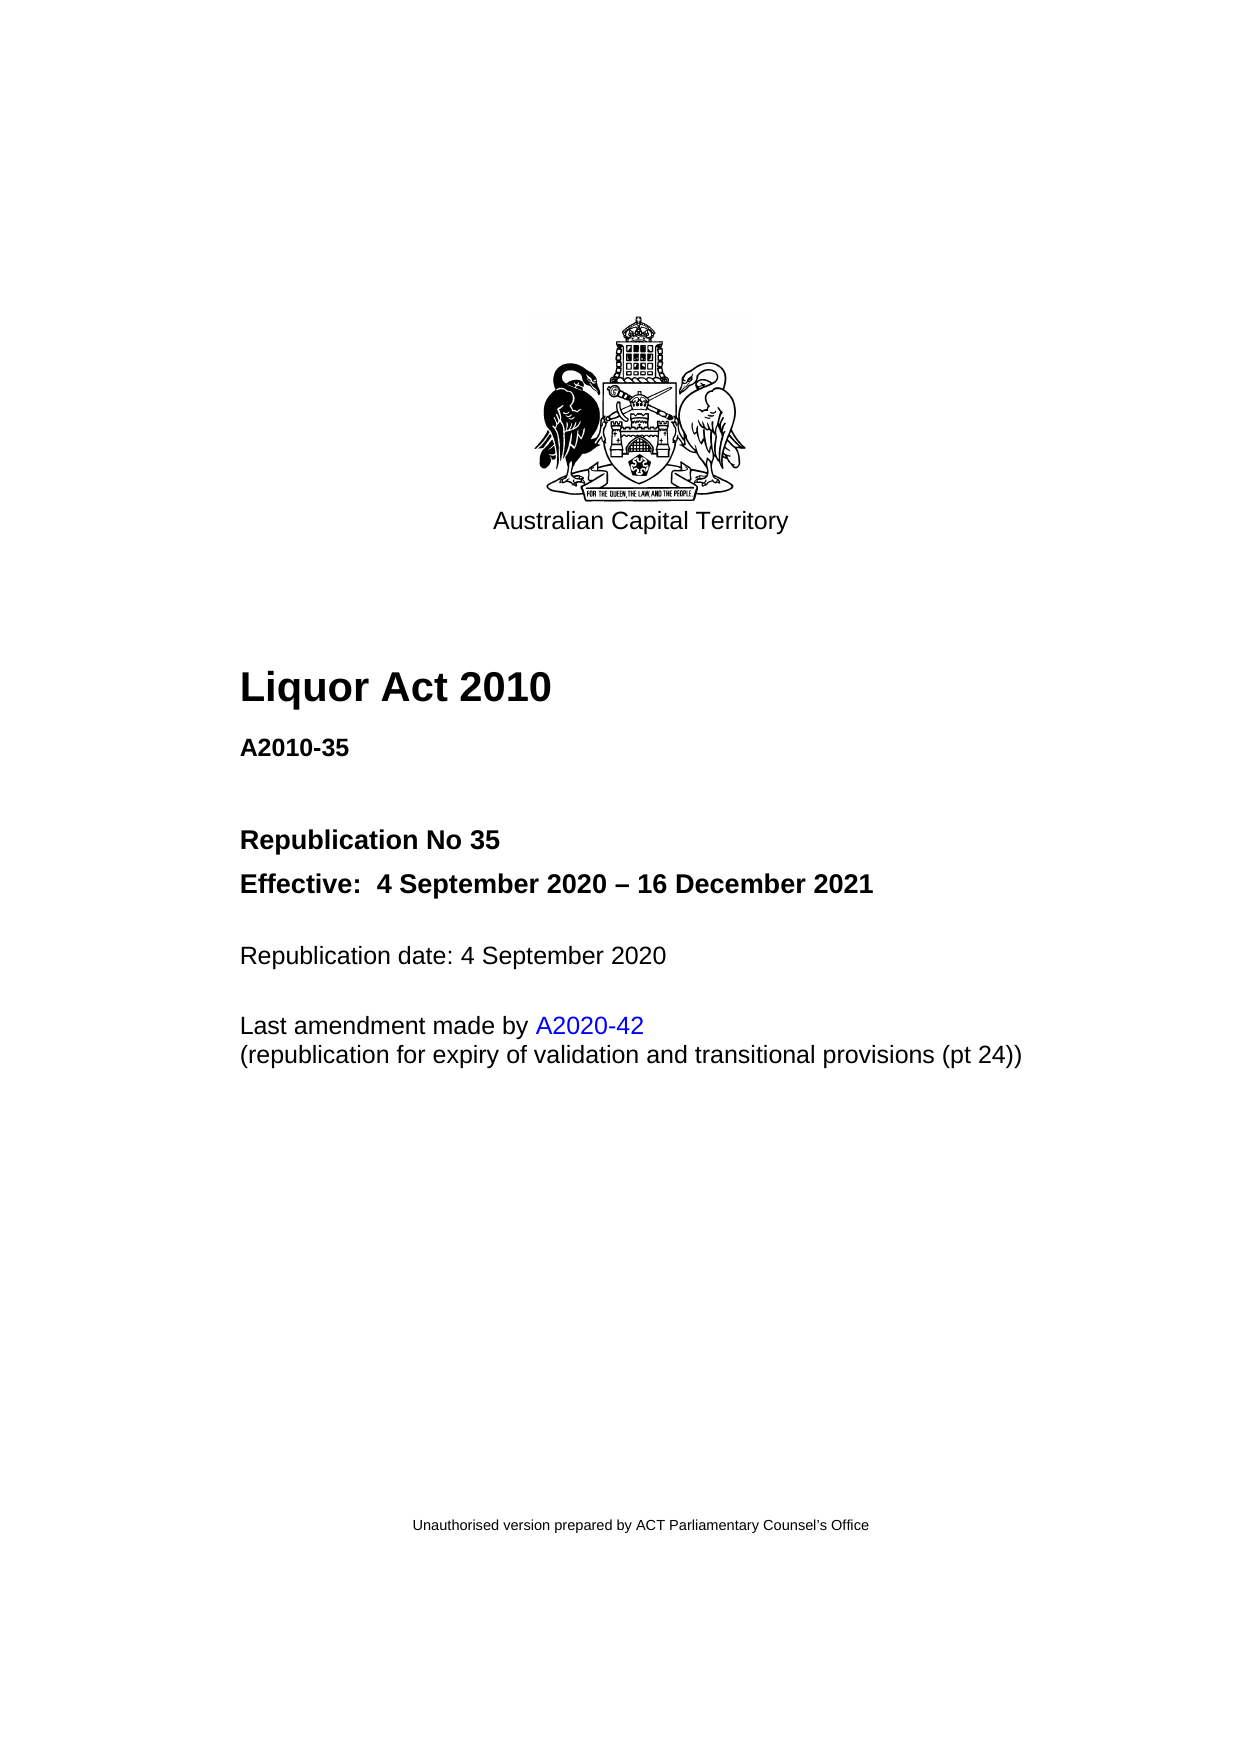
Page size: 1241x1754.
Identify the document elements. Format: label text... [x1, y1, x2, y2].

text A2010-35 [239, 733, 1042, 762]
text Effective: 4 September 2020 – 16 December 2021 [239, 868, 1042, 899]
text Australian Capital Territory [239, 506, 1042, 535]
text Last amendment made by A2020-42 (republication for expiry of validation and transitional provisions (pt 24)) [239, 1011, 1042, 1069]
picture [531, 312, 751, 507]
text Liquor Act 2010 [239, 662, 1042, 710]
text Republication No 35 [239, 824, 1042, 855]
text Republication date: 4 September 2020 [239, 941, 1042, 969]
